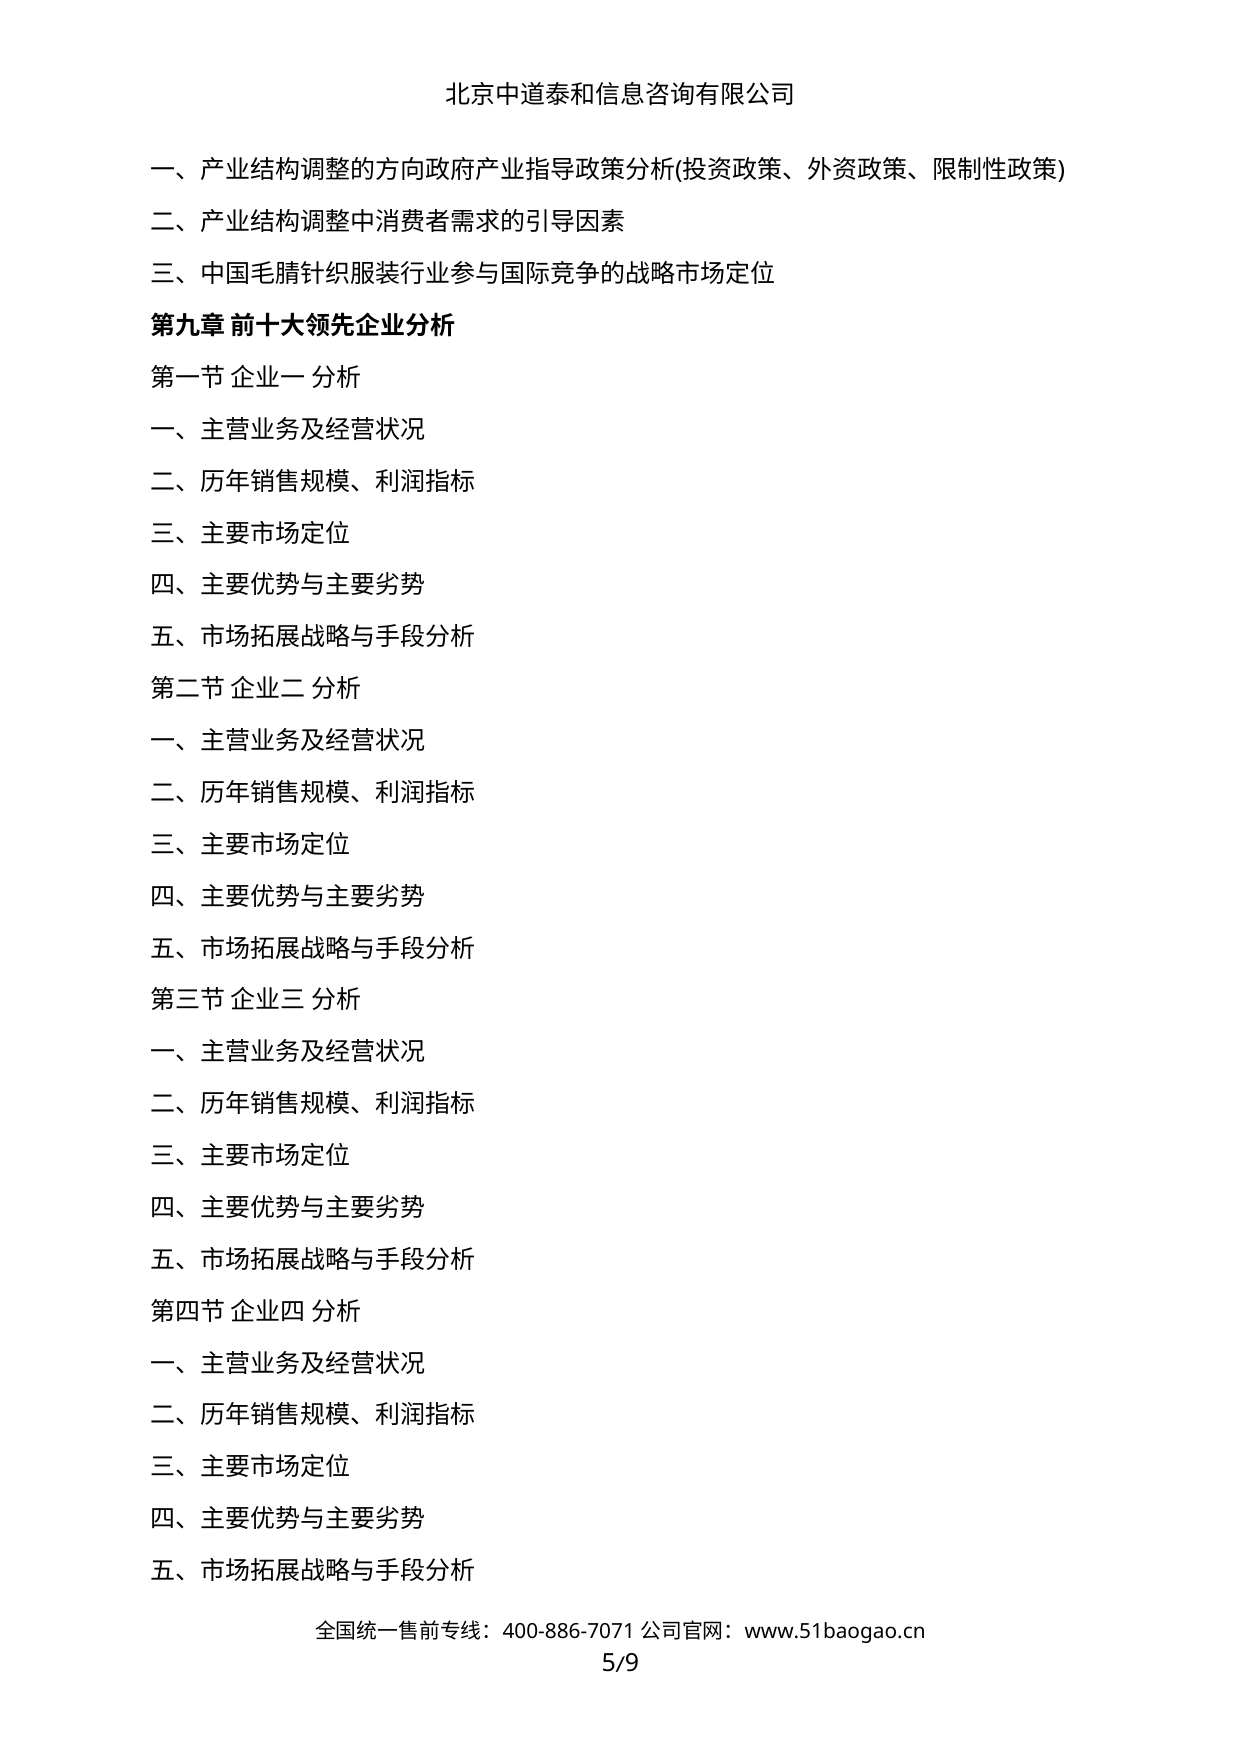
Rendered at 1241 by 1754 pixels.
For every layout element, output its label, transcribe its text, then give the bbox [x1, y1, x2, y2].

text 第二节 企业二 分析 [150, 669, 1090, 705]
text 第一节 企业一 分析 [150, 357, 1090, 394]
text 三、主要市场定位 [150, 1447, 1090, 1483]
text 第四节 企业四 分析 [150, 1291, 1090, 1327]
text 三、中国毛腈针织服装行业参与国际竞争的战略市场定位 [150, 254, 1090, 290]
text 二、历年销售规模、利润指标 [150, 1084, 1090, 1120]
text 一、主营业务及经营状况 [150, 1343, 1090, 1379]
text 第三节 企业三 分析 [150, 980, 1090, 1016]
text 三、主要市场定位 [150, 1136, 1090, 1172]
text 五、市场拓展战略与手段分析 [150, 617, 1090, 653]
text 四、主要优势与主要劣势 [150, 876, 1090, 912]
text 一、主营业务及经营状况 [150, 409, 1090, 446]
text 三、主要市场定位 [150, 824, 1090, 861]
text 三、主要市场定位 [150, 513, 1090, 549]
text 第九章 前十大领先企业分析 [150, 306, 1090, 342]
text 二、历年销售规模、利润指标 [150, 772, 1090, 809]
text 二、历年销售规模、利润指标 [150, 461, 1090, 497]
text 一、主营业务及经营状况 [150, 1032, 1090, 1068]
text 五、市场拓展战略与手段分析 [150, 1239, 1090, 1276]
text 一、产业结构调整的方向政府产业指导政策分析(投资政策、外资政策、限制性政策) [150, 150, 1090, 186]
text 二、历年销售规模、利润指标 [150, 1395, 1090, 1431]
text 一、主营业务及经营状况 [150, 721, 1090, 757]
text 四、主要优势与主要劣势 [150, 565, 1090, 601]
text 二、产业结构调整中消费者需求的引导因素 [150, 202, 1090, 238]
text 四、主要优势与主要劣势 [150, 1499, 1090, 1535]
text 五、市场拓展战略与手段分析 [150, 1551, 1090, 1587]
text 四、主要优势与主要劣势 [150, 1187, 1090, 1224]
text 五、市场拓展战略与手段分析 [150, 928, 1090, 964]
